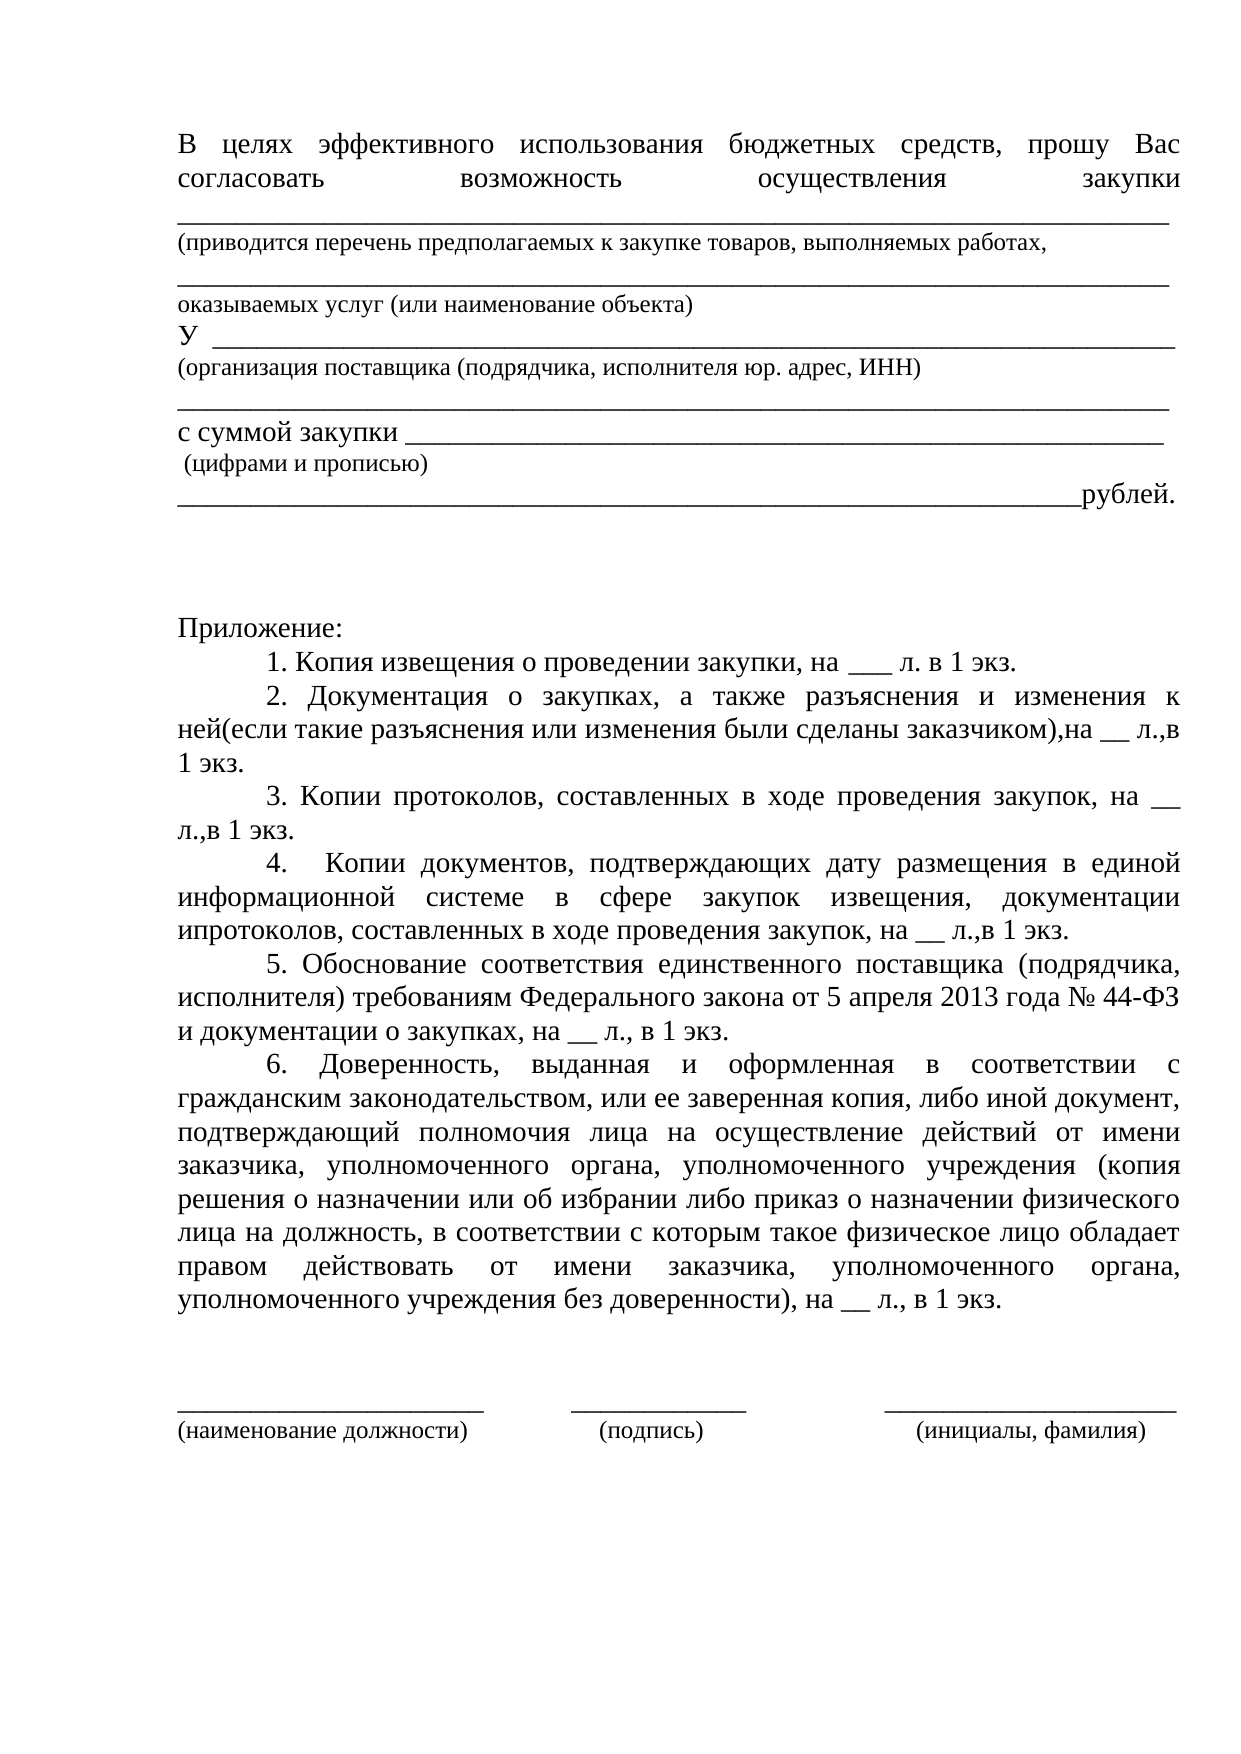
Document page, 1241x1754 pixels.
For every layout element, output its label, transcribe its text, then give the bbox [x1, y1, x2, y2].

text 6. Доверенность, выданная и оформленная в соответствии с гражданским законодательством, или ее заверенная копия, либо иной документ, подтверждающий полномочия лица на осуществление действий от имени заказчика, уполномоченного органа, уполномоченного учреждения (копия решения о назначении или об избрании либо приказ о назначении физического лица на должность, в соответствии с которым такое физическое лицо обладает правом действовать от имени заказчика, уполномоченного органа, уполномоченного учреждения без доверенности), на __ л., в 1 экз. [177, 1047, 1181, 1315]
text (цифрами и прописью) [177, 448, 1181, 476]
text с суммой закупки ____________________________________________________ [177, 414, 1181, 448]
text (наименование должности) (подпись) (инициалы, фамилия) [177, 1416, 1181, 1444]
text В целях эффективного использования бюджетных средств, прошу Вас согласовать возможность осуществления закупки ____________________________________________________________________ [177, 127, 1181, 227]
text 5. Обоснование соответствия единственного поставщика (подрядчика, исполнителя) требованиям Федерального закона от 5 апреля 2013 года № 44-ФЗ и документации о закупках, на __ л., в 1 экз. [177, 946, 1181, 1047]
text Приложение: [177, 611, 1181, 644]
text оказываемых услуг (или наименование объекта) [177, 289, 1181, 318]
text 1. Копия извещения о проведении закупки, на ___ л. в 1 экз. [177, 644, 1181, 678]
text ____________________________________________________________________ [177, 381, 1181, 414]
text ______________________________________________________________рублей. [177, 476, 1181, 510]
text _____________________ ____________ ____________________ [177, 1382, 1181, 1416]
text 3. Копии протоколов, составленных в ходе проведения закупок, на __ л.,в 1 экз. [177, 778, 1181, 845]
list Копии документов, подтверждающих дату размещения в единой информационной системе в сфере закупок извещения, документации ипротоколов, составленных в ходе проведения закупок, на __ л.,в 1 экз. [177, 845, 1181, 946]
text 2. Документация о закупках, а также разъяснения и изменения к ней(если такие разъяснения или изменения были сделаны заказчиком),на __ л.,в 1 экз. [177, 678, 1181, 778]
text (организация поставщика (подрядчика, исполнителя юр. адрес, ИНН) [177, 352, 1181, 381]
text У __________________________________________________________________ [177, 318, 1181, 352]
text (приводится перечень предполагаемых к закупке товаров, выполняемых работах, [177, 227, 1181, 256]
text ____________________________________________________________________ [177, 256, 1181, 289]
